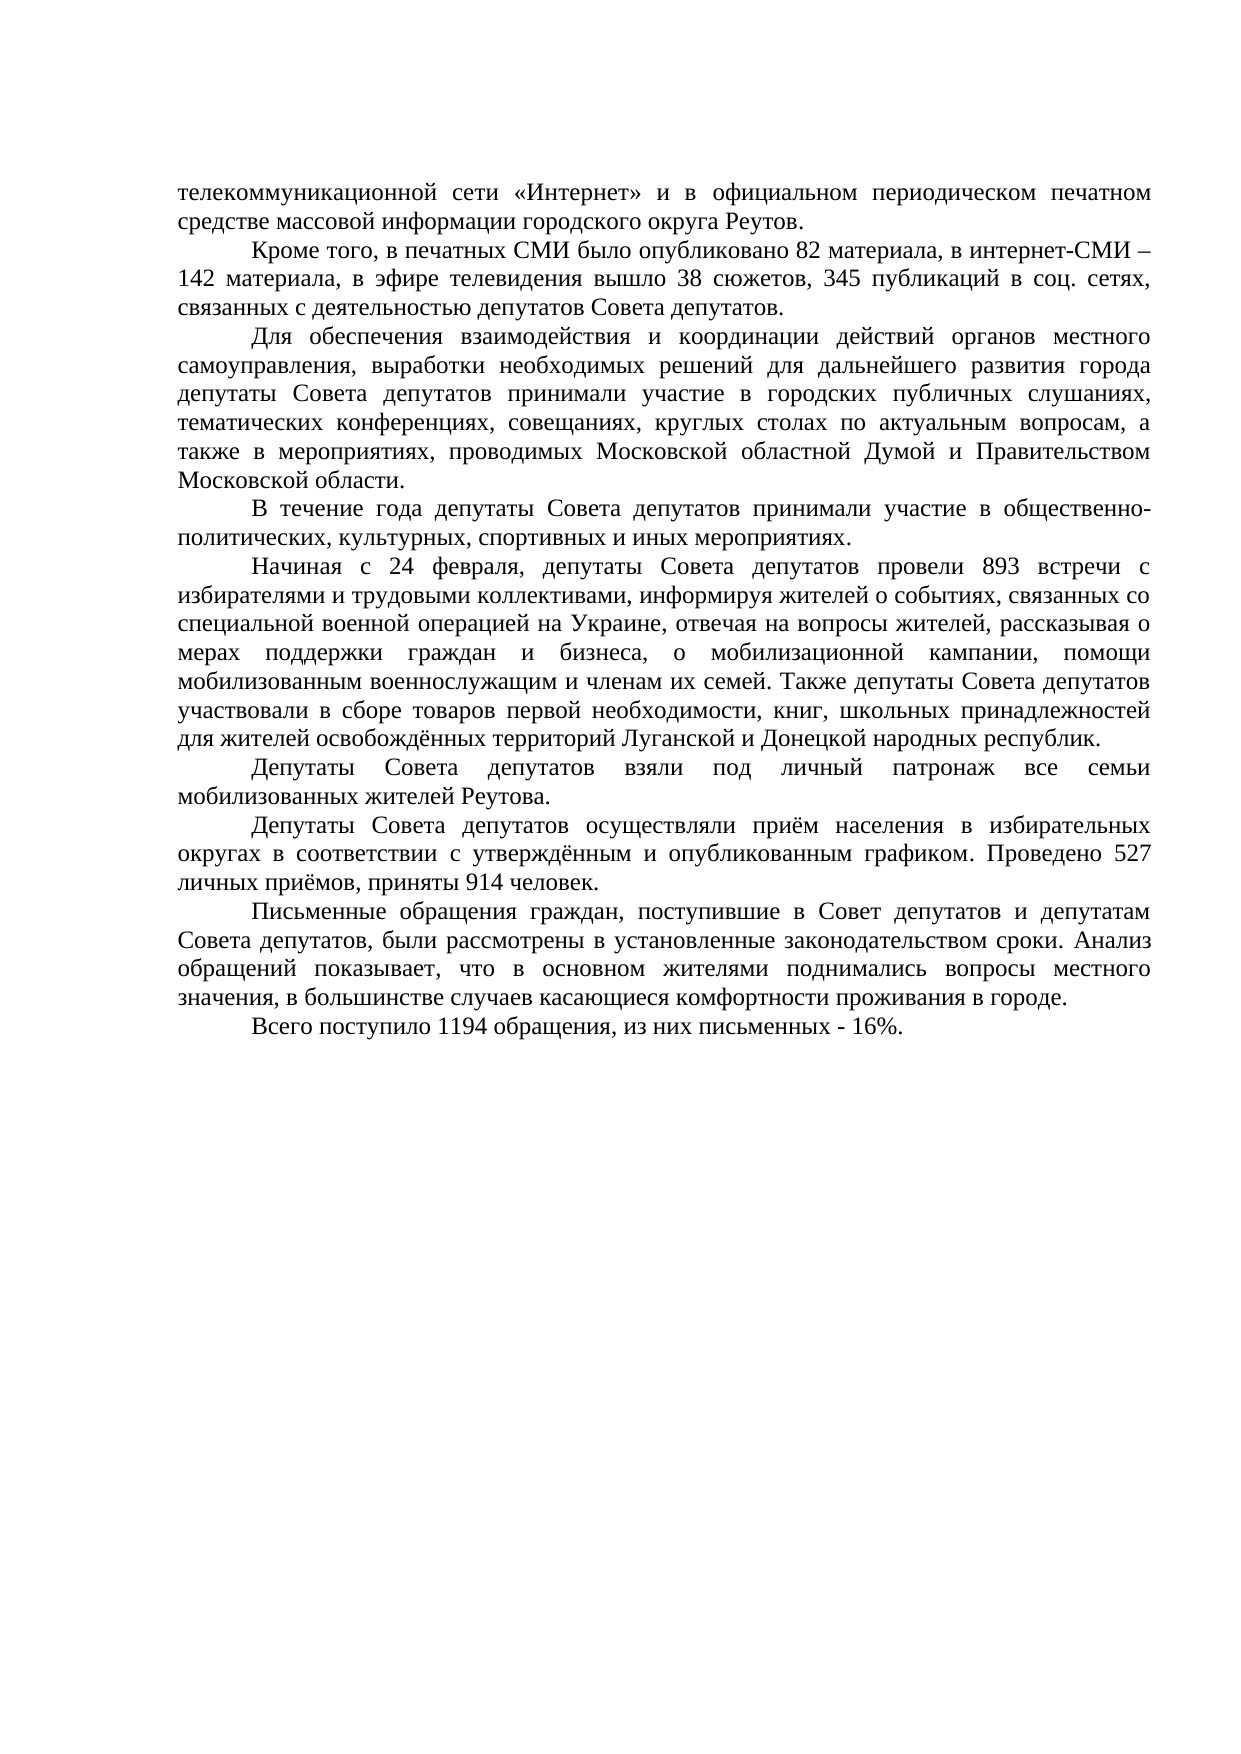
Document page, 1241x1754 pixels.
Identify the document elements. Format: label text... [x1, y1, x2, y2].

text Кроме того, в печатных СМИ было опубликовано 82 материала, в интернет-СМИ – 142 материала, в эфире телевидения вышло 38 сюжетов, 345 публикаций в соц. сетях, связанных с деятельностью депутатов Совета депутатов. [177, 235, 1152, 321]
text В течение года депутаты Совета депутатов принимали участие в общественно-политических, культурных, спортивных и иных мероприятиях. [177, 493, 1152, 551]
text Всего поступило 1194 обращения, из них письменных - 16%. [177, 1011, 1152, 1040]
text Депутаты Совета депутатов осуществляли приём населения в избирательных округах в соответствии с утверждённым и опубликованным графиком. Проведено 527 личных приёмов, приняты 914 человек. [177, 810, 1152, 896]
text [177, 177, 1152, 235]
text Письменные обращения граждан, поступившие в Совет депутатов и депутатам Совета депутатов, были рассмотрены в установленные законодательством сроки. Анализ обращений показывает, что в основном жителями поднимались вопросы местного значения, в большинстве случаев касающиеся комфортности проживания в городе. [177, 896, 1152, 1011]
text Начиная с 24 февраля, депутаты Совета депутатов провели 893 встречи с избирателями и трудовыми коллективами, информируя жителей о событиях, связанных со специальной военной операцией на Украине, отвечая на вопросы жителей, рассказывая о мерах поддержки граждан и бизнеса, о мобилизационной кампании, помощи мобилизованным военнослужащим и членам их семей. Также депутаты Совета депутатов участвовали в сборе товаров первой необходимости, книг, школьных принадлежностей для жителей освобождённых территорий Луганской и Донецкой народных республик. [177, 551, 1152, 752]
text Для обеспечения взаимодействия и координации действий органов местного самоуправления, выработки необходимых решений для дальнейшего развития города депутаты Совета депутатов принимали участие в городских публичных слушаниях, тематических конференциях, совещаниях, круглых столах по актуальным вопросам, а также в мероприятиях, проводимых Московской областной Думой и Правительством Московской области. [177, 321, 1152, 493]
text Депутаты Совета депутатов взяли под личный патронаж все семьи мобилизованных жителей Реутова. [177, 752, 1152, 810]
